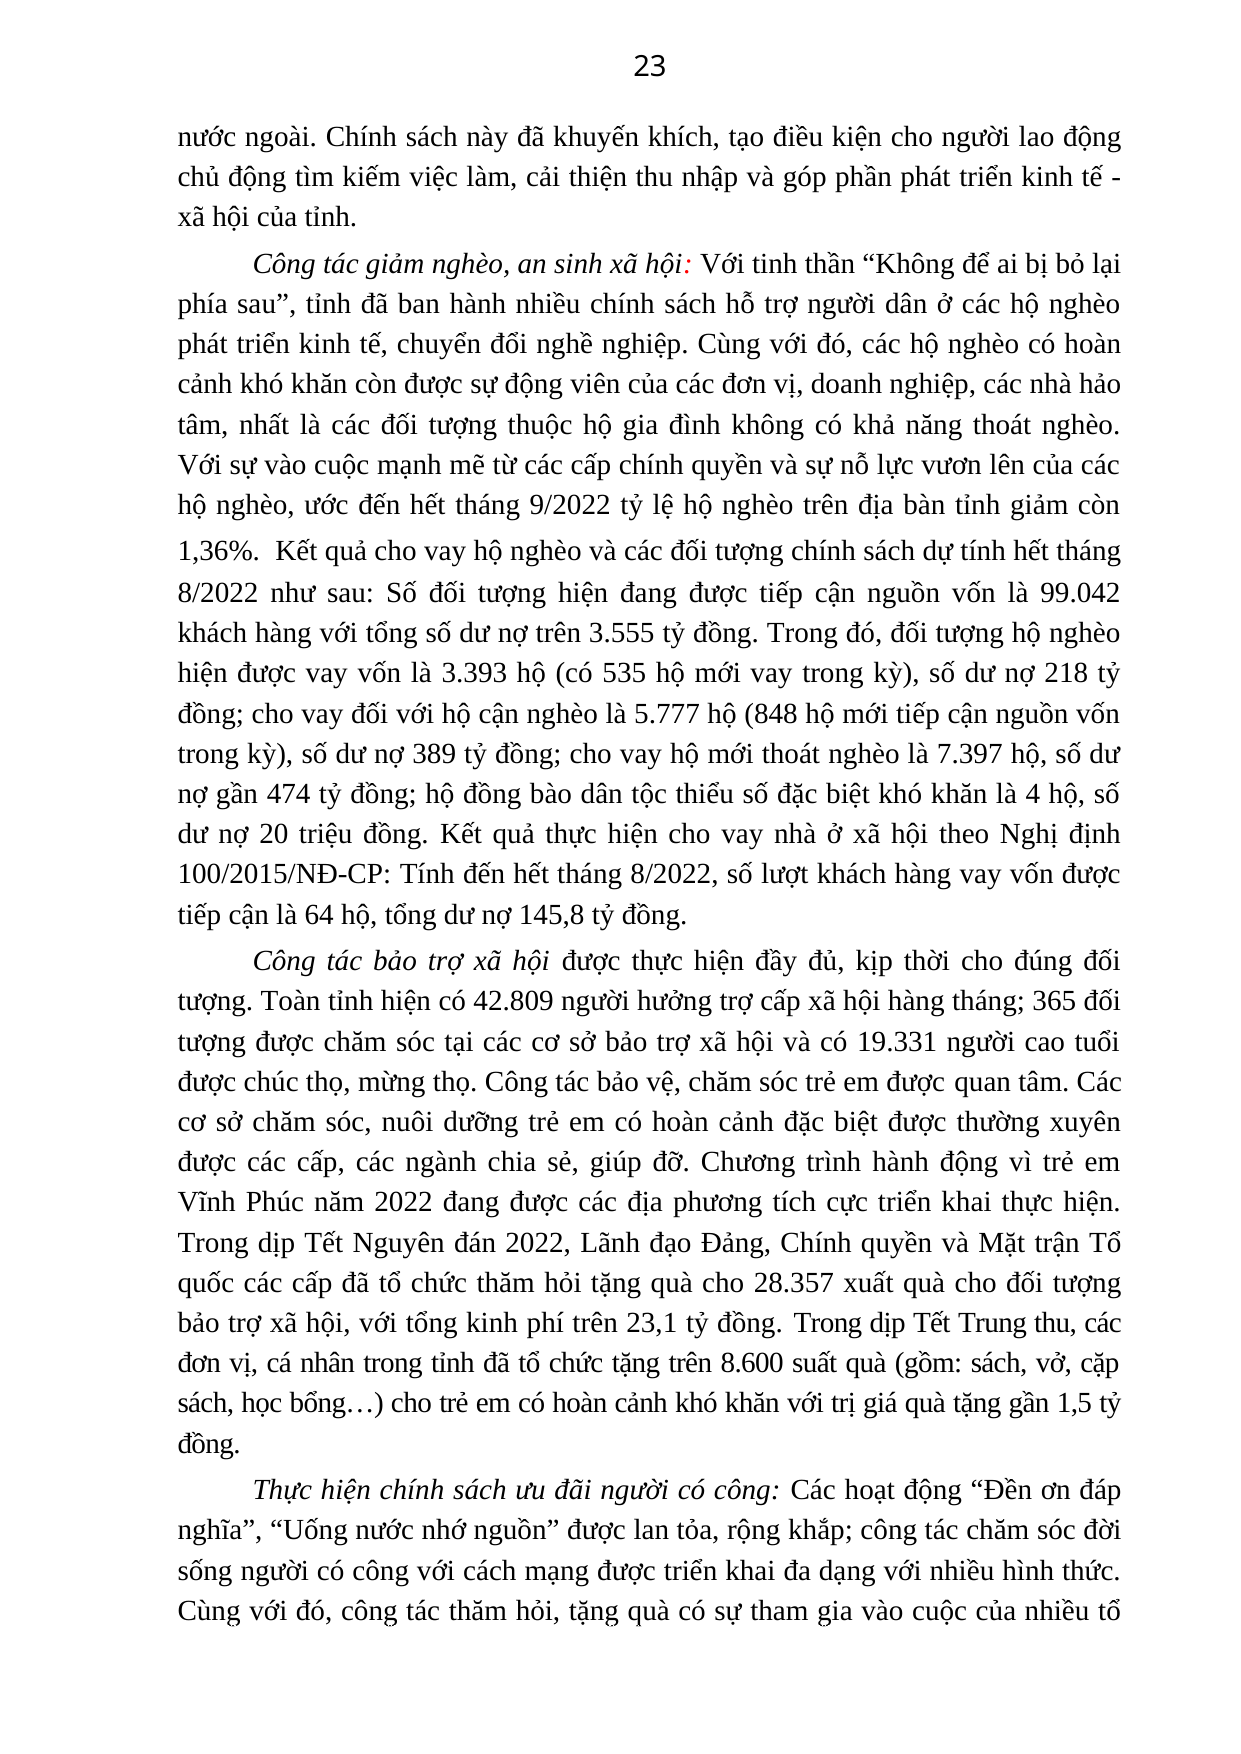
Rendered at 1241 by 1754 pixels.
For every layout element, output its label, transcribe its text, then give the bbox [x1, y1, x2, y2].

text Công tác giảm nghèo, an sinh xã hội: Với tinh thần “Không để ai bị bỏ lại phía sau”, tỉnh đã ban hành nhiều chính sách hỗ trợ người dân ở các hộ nghèo phát triển kinh tế, chuyển đổi nghề nghiệp. Cùng với đó, các hộ nghèo có hoàn cảnh khó khăn còn được sự động viên của các đơn vị, doanh nghiệp, các nhà hảo tâm, nhất là các đối tượng thuộc hộ gia đình không có khả năng thoát nghèo. Với sự vào cuộc mạnh mẽ từ các cấp chính quyền và sự nỗ lực vươn lên của các hộ nghèo, ước đến hết tháng 9/2022 tỷ lệ hộ nghèo trên địa bàn tỉnh giảm còn 1,36%. Kết quả cho vay hộ nghèo và các đối tượng chính sách dự tính hết tháng 8/2022 như sau: Số đối tượng hiện đang được tiếp cận nguồn vốn là 99.042 khách hàng với tổng số dư nợ trên 3.555 tỷ đồng. Trong đó, đối tượng hộ nghèo hiện được vay vốn là 3.393 hộ (có 535 hộ mới vay trong kỳ), số dư nợ 218 tỷ đồng; cho vay đối với hộ cận nghèo là 5.777 hộ (848 hộ mới tiếp cận nguồn vốn trong kỳ), số dư nợ 389 tỷ đồng; cho vay hộ mới thoát nghèo là 7.397 hộ, số dư nợ gần 474 tỷ đồng; hộ đồng bào dân tộc thiểu số đặc biệt khó khăn là 4 hộ, số dư nợ 20 triệu đồng. Kết quả thực hiện cho vay nhà ở xã hội theo Nghị định 100/2015/NĐ-CP: Tính đến hết tháng 8/2022, số lượt khách hàng vay vốn được tiếp cận là 64 hộ, tổng dư nợ 145,8 tỷ đồng. [176, 245, 1123, 930]
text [176, 1471, 1123, 1626]
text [176, 118, 1123, 233]
text Công tác bảo trợ xã hội được thực hiện đầy đủ, kịp thời cho đúng đối tượng. Toàn tỉnh hiện có 42.809 người hưởng trợ cấp xã hội hàng tháng; 365 đối tượng được chăm sóc tại các cơ sở bảo trợ xã hội và có 19.331 người cao tuổi được chúc thọ, mừng thọ. Công tác bảo vệ, chăm sóc trẻ em được quan tâm. Các cơ sở chăm sóc, nuôi dưỡng trẻ em có hoàn cảnh đặc biệt được thường xuyên được các cấp, các ngành chia sẻ, giúp đỡ. Chương trình hành động vì trẻ em Vĩnh Phúc năm 2022 đang được các địa phương tích cực triển khai thực hiện. Trong dịp Tết Nguyên đán 2022, Lãnh đạo Đảng, Chính quyền và Mặt trận Tổ quốc các cấp đã tổ chức thăm hỏi tặng quà cho 28.357 xuất quà cho đối tượng bảo trợ xã hội, với tổng kinh phí trên 23,1 tỷ đồng. Trong dịp Tết Trung thu, các đơn vị, cá nhân trong tỉnh đã tổ chức tặng trên 8.600 suất quà (gồm: sách, vở, cặp sách, học bổng…) cho trẻ em có hoàn cảnh khó khăn với trị giá quà tặng gần 1,5 tỷ đồng. [176, 942, 1123, 1459]
